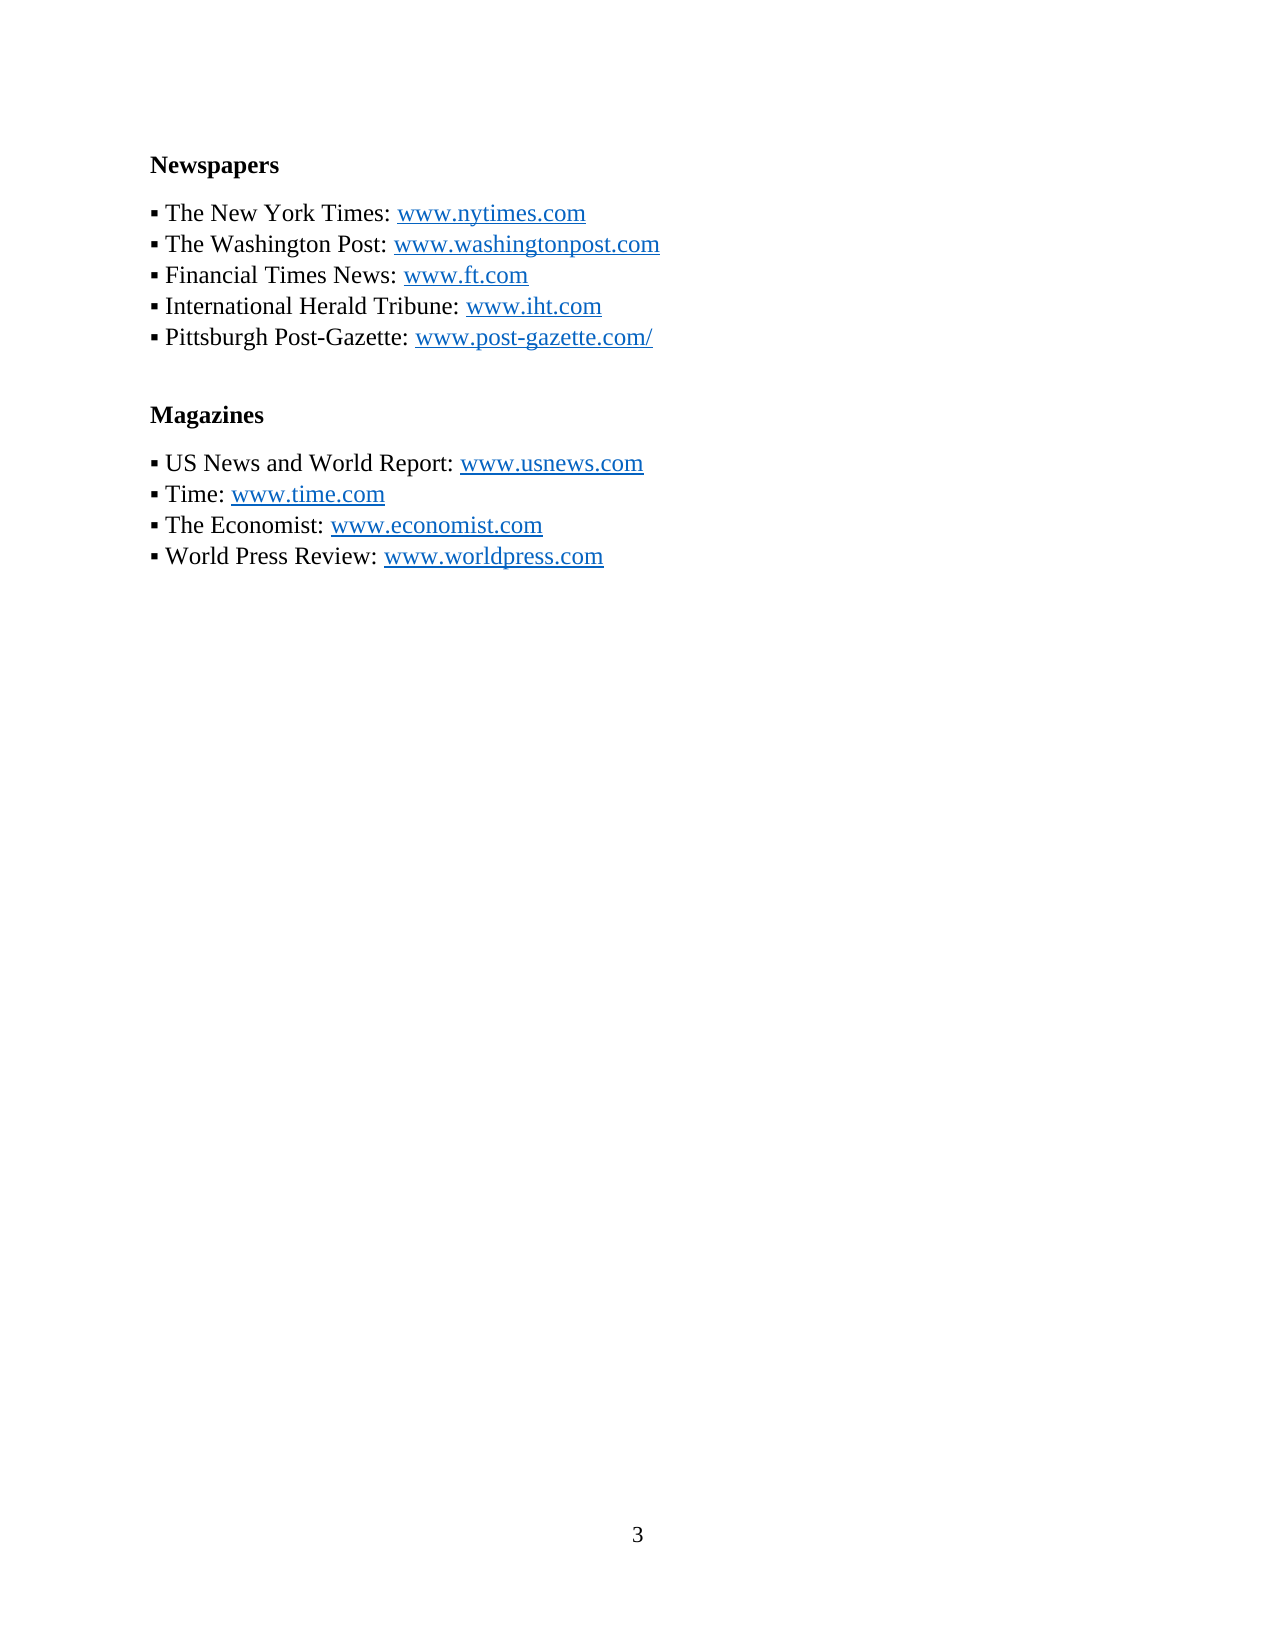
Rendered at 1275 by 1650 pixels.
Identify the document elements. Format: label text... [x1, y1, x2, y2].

text ▪ US News and World Report: ​www.usnews.com ▪ Time: ​www.time.com ▪ The Economist: ​www.economist.com ▪ World Press Review: ​www.worldpress.com [150, 448, 1125, 570]
text Newspapers [150, 150, 1125, 179]
text Magazines [150, 369, 1125, 429]
text ▪ The New York Times: ​www.nytimes.com ▪ The Washington Post: ​www.washingtonpost.com ▪ Financial Times News: ​www.ft.com ▪ International Herald Tribune: ​www.iht.com ▪ Pittsburgh Post-Gazette: ​www.post-gazette.com/ [150, 198, 1125, 351]
